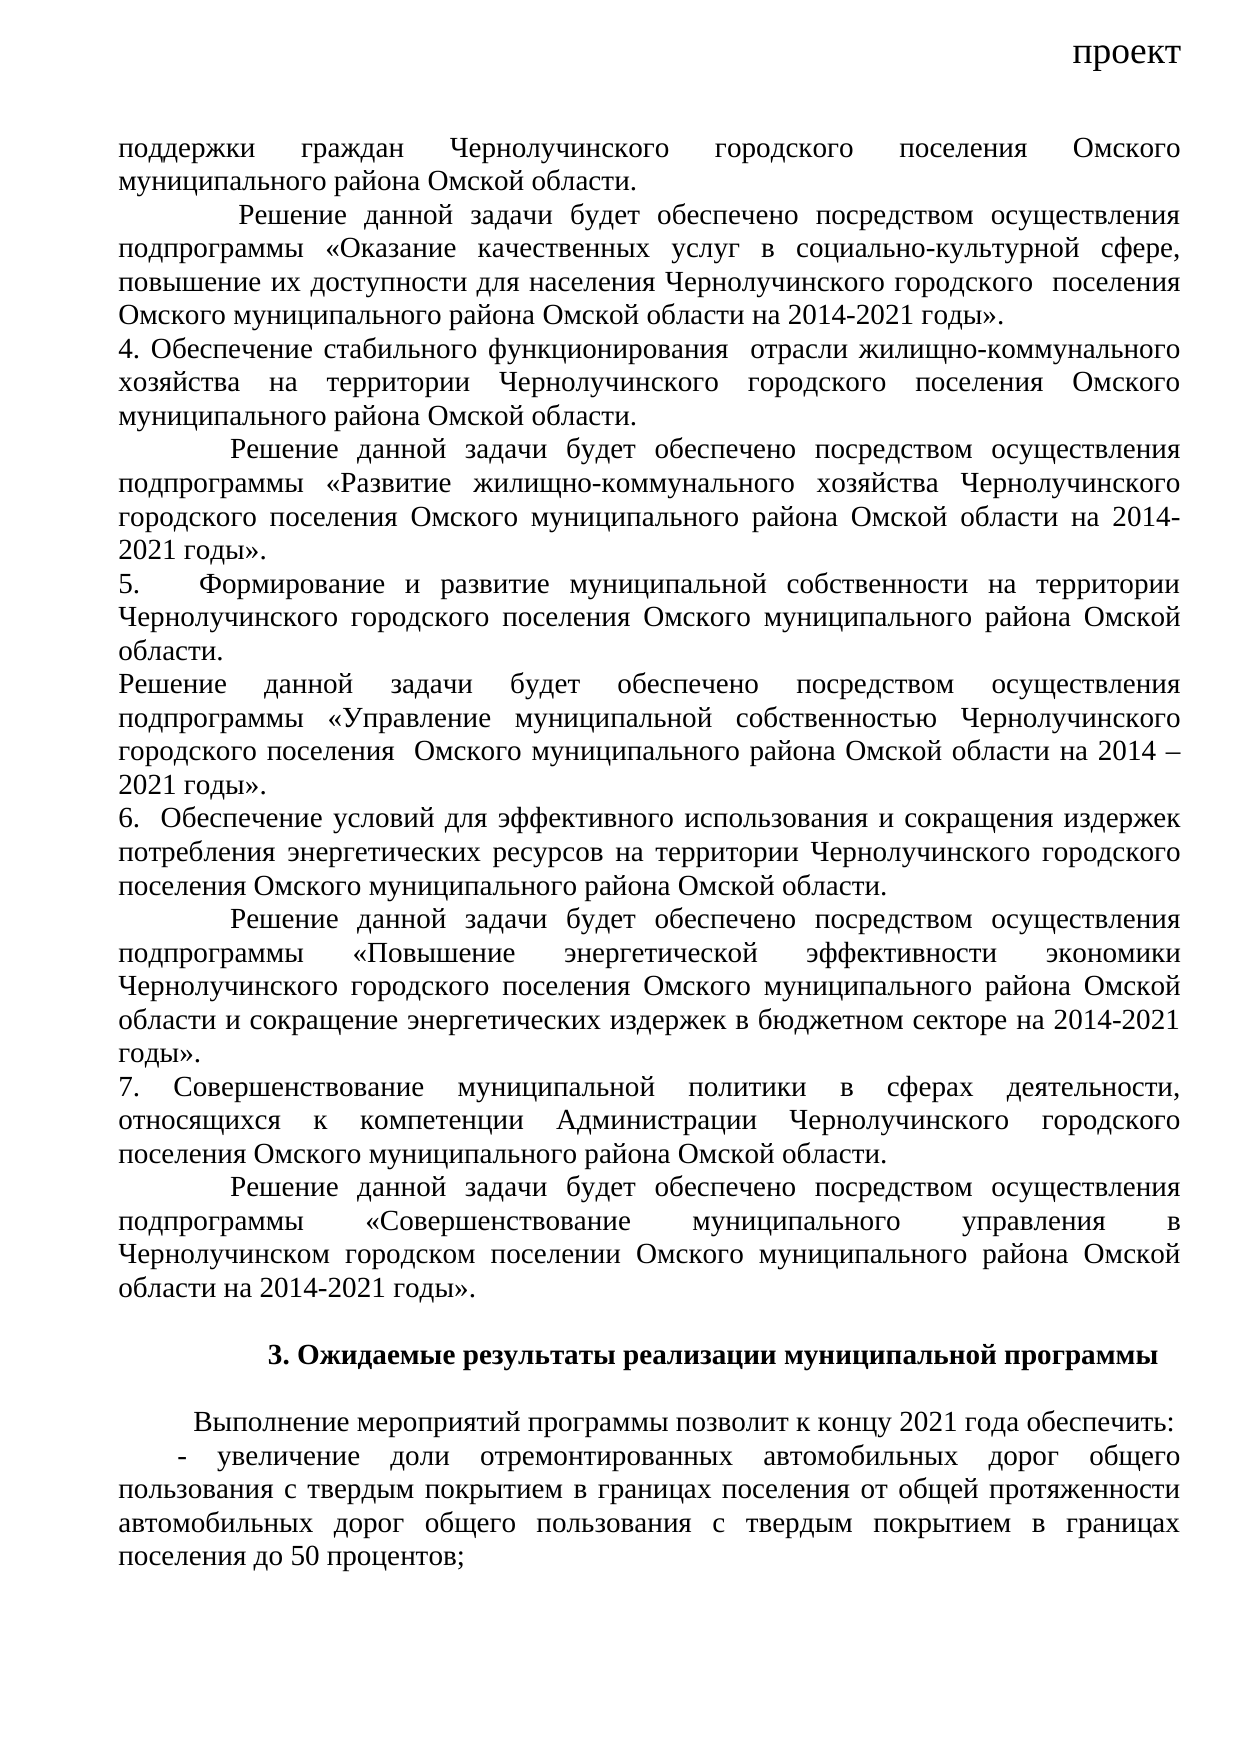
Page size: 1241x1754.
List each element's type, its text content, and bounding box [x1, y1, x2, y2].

text Решение данной задачи будет обеспечено посредством осуществления подпрограммы «Развитие жилищно-коммунального хозяйства Чернолучинского городского поселения Омского муниципального района Омской области на 2014-2021 годы». [118, 432, 1181, 566]
text Решение данной задачи будет обеспечено посредством осуществления подпрограммы «Повышение энергетической эффективности экономики Чернолучинского городского поселения Омского муниципального района Омской области и сокращение энергетических издержек в бюджетном секторе на 2014-2021 годы». [118, 901, 1181, 1069]
text 7. Совершенствование муниципальной политики в сферах деятельности, относящихся к компетенции Администрации Чернолучинского городского поселения Омского муниципального района Омской области. [118, 1069, 1181, 1169]
text 3. Ожидаемые результаты реализации муниципальной программы [231, 1337, 1181, 1371]
text 6. Обеспечение условий для эффективного использования и сокращения издержек потребления энергетических ресурсов на территории Чернолучинского городского поселения Омского муниципального района Омской области. [118, 801, 1181, 901]
text 5. Формирование и развитие муниципальной собственности на территории Чернолучинского городского поселения Омского муниципального района Омской области. [118, 566, 1181, 666]
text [118, 130, 1181, 197]
text Решение данной задачи будет обеспечено посредством осуществления подпрограммы «Совершенствование муниципального управления в Чернолучинском городском поселении Омского муниципального района Омской области на 2014-2021 годы». [118, 1169, 1181, 1304]
text Решение данной задачи будет обеспечено посредством осуществления подпрограммы «Оказание качественных услуг в социально-культурной сфере, повышение их доступности для населения Чернолучинского городского поселения Омского муниципального района Омской области на 2014-2021 годы». [118, 197, 1181, 331]
text Выполнение мероприятий программы позволит к концу 2021 года обеспечить: [118, 1404, 1181, 1438]
text 4. Обеспечение стабильного функционирования отрасли жилищно-коммунального хозяйства на территории Чернолучинского городского поселения Омского муниципального района Омской области. [118, 331, 1181, 432]
text - увеличение доли отремонтированных автомобильных дорог общего пользования с твердым покрытием в границах поселения от общей протяженности автомобильных дорог общего пользования с твердым покрытием в границах поселения до 50 процентов; [118, 1438, 1181, 1572]
text Решение данной задачи будет обеспечено посредством осуществления подпрограммы «Управление муниципальной собственностью Чернолучинского городского поселения Омского муниципального района Омской области на 2014 – 2021 годы». [118, 666, 1181, 801]
